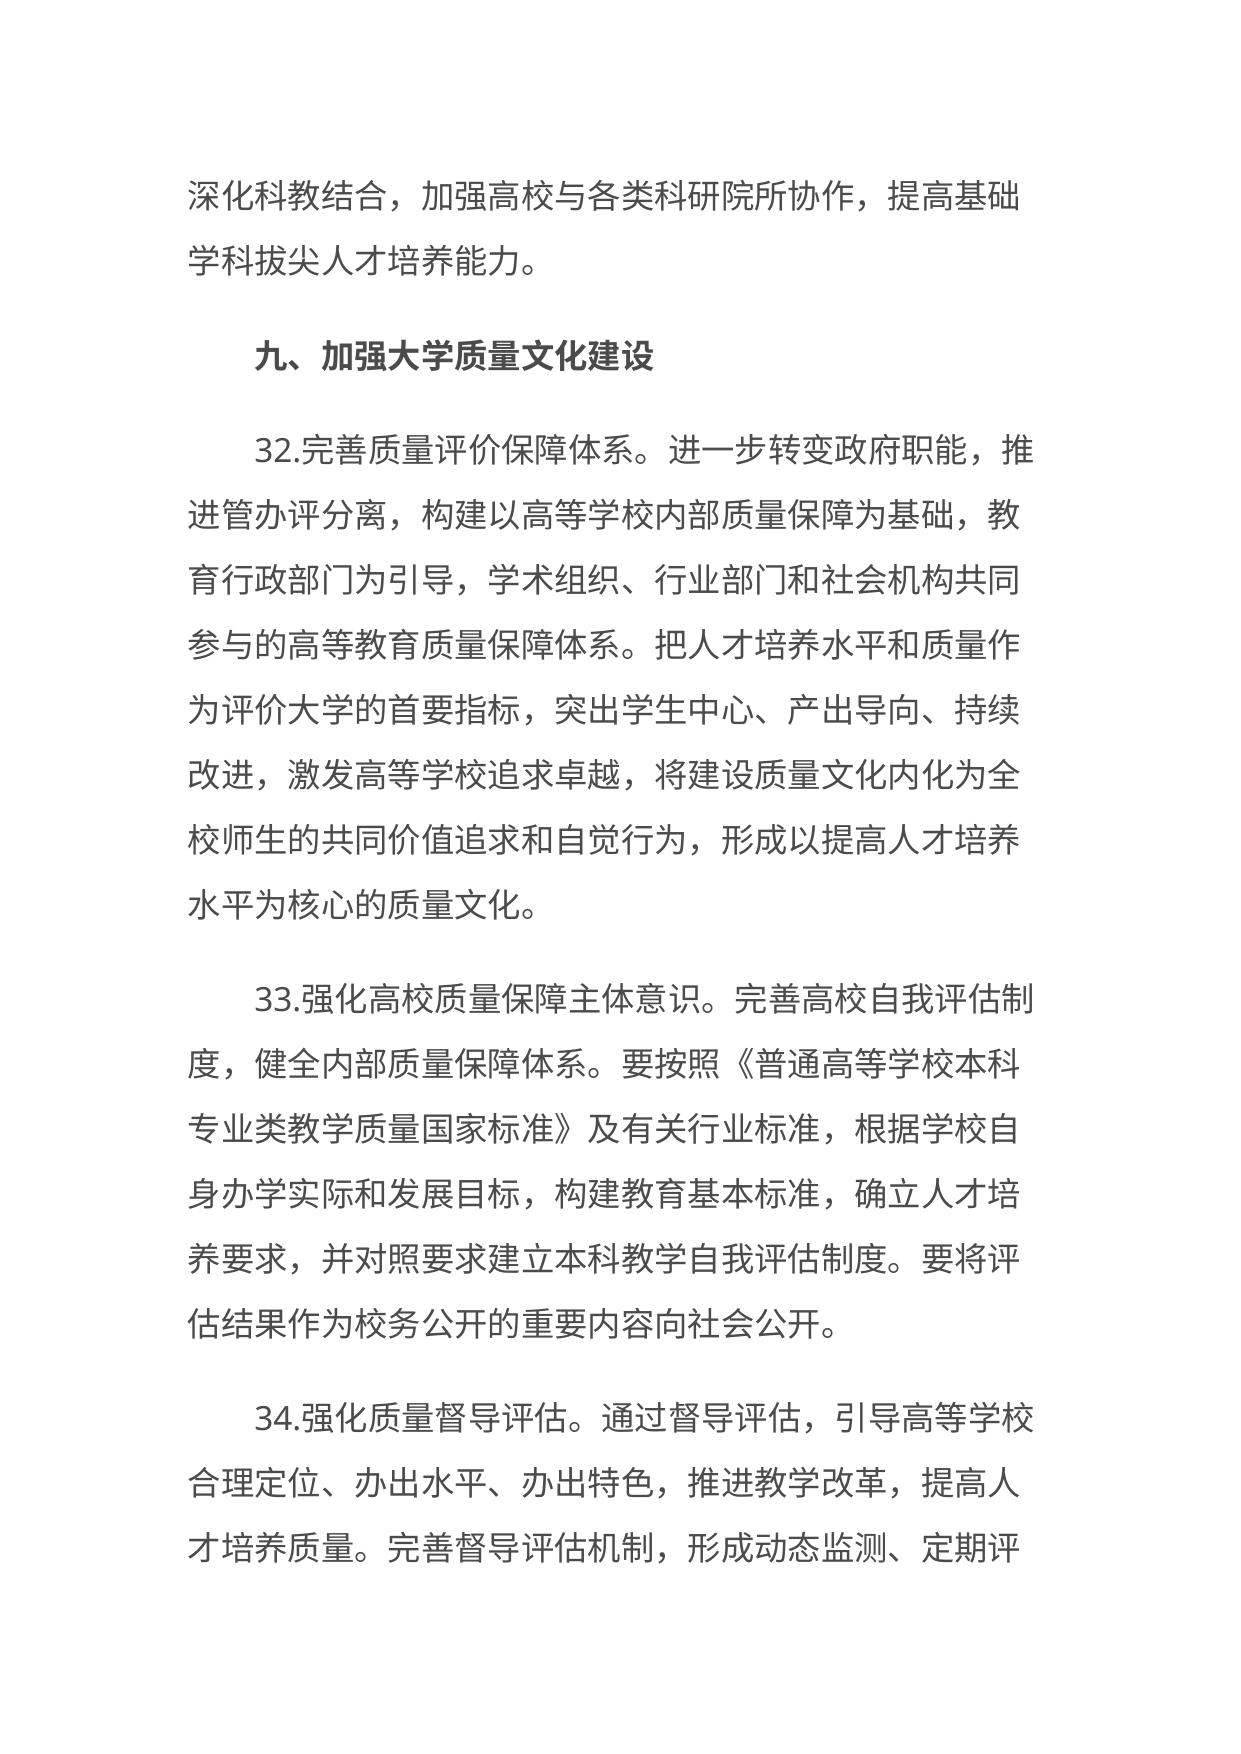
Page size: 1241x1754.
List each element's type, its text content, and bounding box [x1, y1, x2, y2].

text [187, 162, 1053, 292]
text 33.强化高校质量保障主体意识。完善高校自我评估制度，健全内部质量保障体系。要按照《普通高等学校本科专业类教学质量国家标准》及有关行业标准，根据学校自身办学实际和发展目标，构建教育基本标准，确立人才培养要求，并对照要求建立本科教学自我评估制度。要将评估结果作为校务公开的重要内容向社会公开。 [187, 964, 1053, 1354]
text 九、加强大学质量文化建设 [187, 321, 1053, 386]
text 32.完善质量评价保障体系。进一步转变政府职能，推进管办评分离，构建以高等学校内部质量保障为基础，教育行政部门为引导，学术组织、行业部门和社会机构共同参与的高等教育质量保障体系。把人才培养水平和质量作为评价大学的首要指标，突出学生中心、产出导向、持续改进，激发高等学校追求卓越，将建设质量文化内化为全校师生的共同价值追求和自觉行为，形成以提高人才培养水平为核心的质量文化。 [187, 415, 1053, 935]
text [187, 1384, 1053, 1579]
